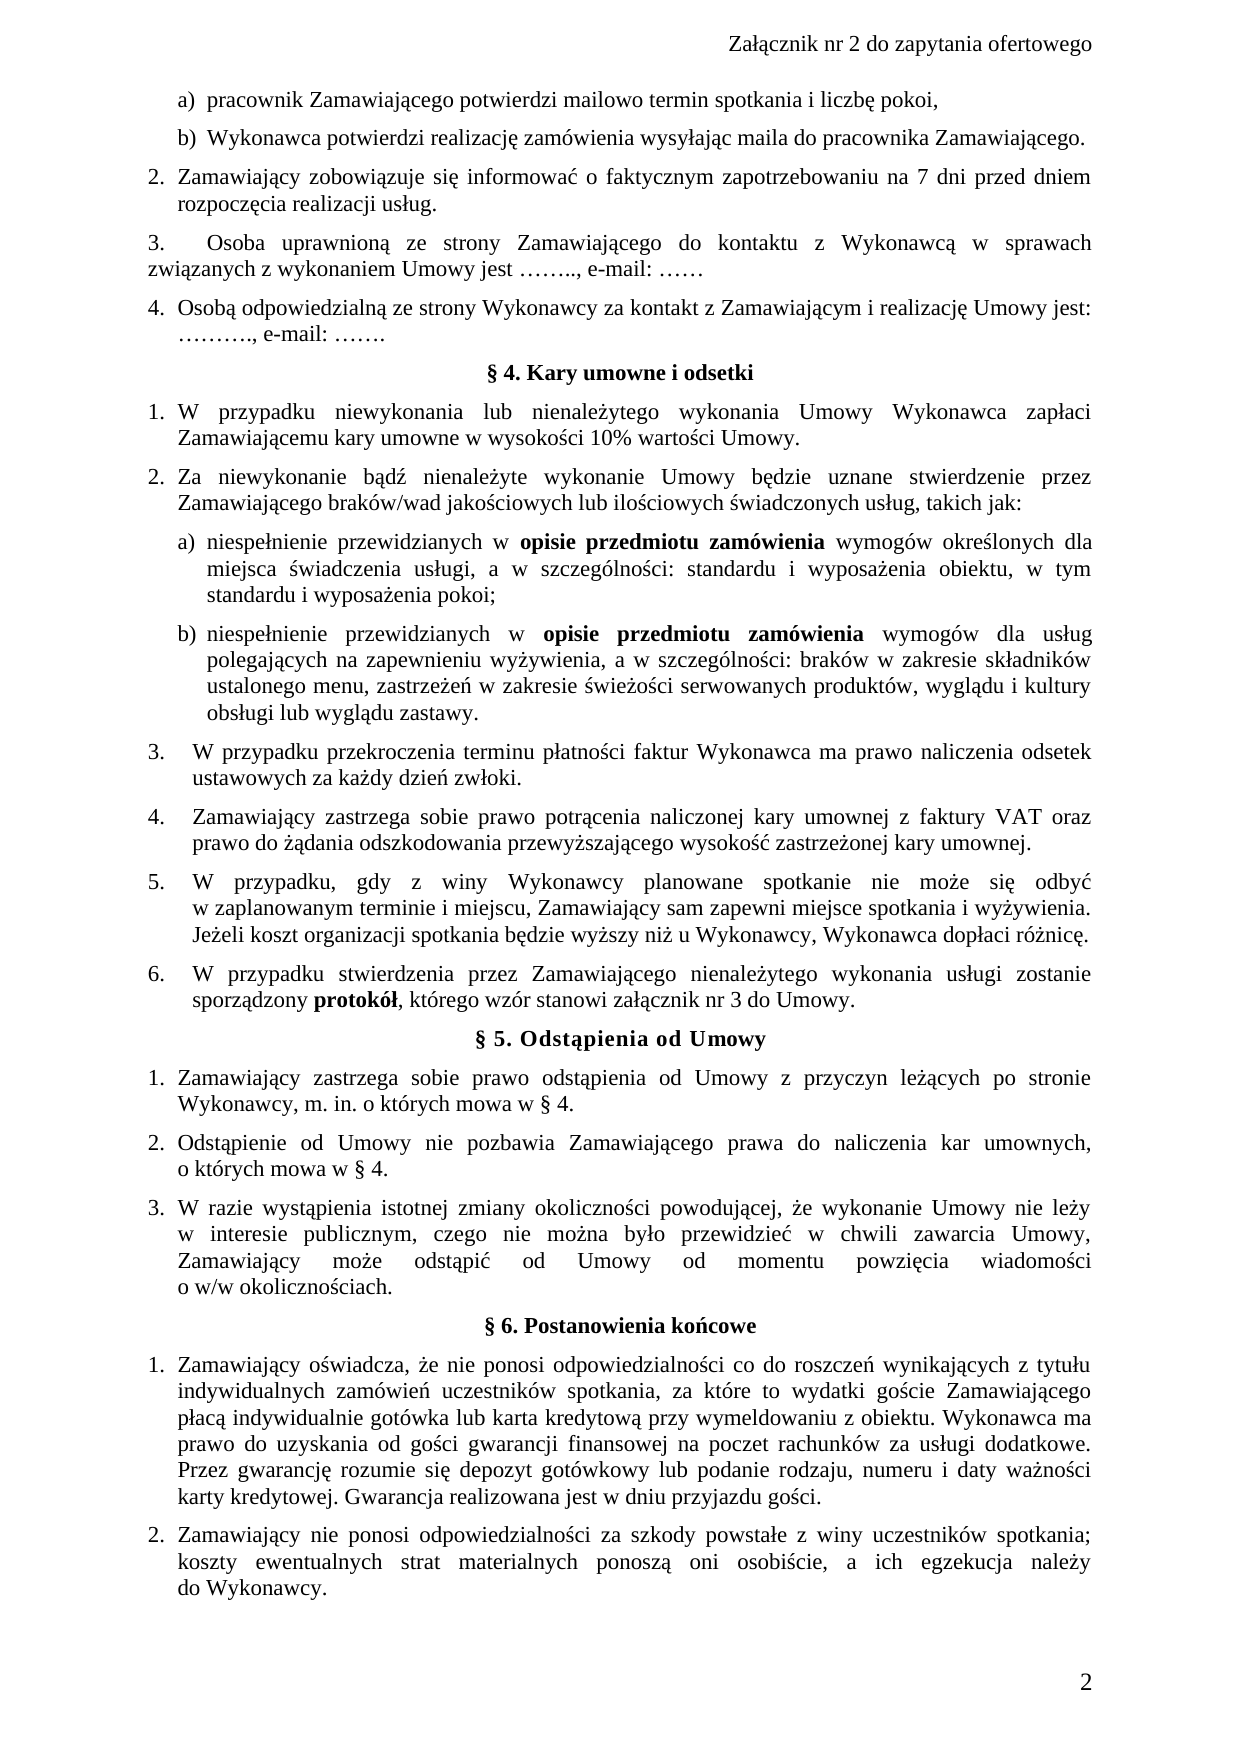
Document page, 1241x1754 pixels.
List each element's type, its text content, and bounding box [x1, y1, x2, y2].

text § 6. Postanowienia końcowe [148, 1312, 1093, 1338]
list Odstąpienie od Umowy nie pozbawia Zamawiającego prawa do naliczenia kar umownych, o których mowa w § 4. [148, 1129, 1093, 1182]
text § 5. Odstąpienia od Umowy [148, 1025, 1093, 1051]
list Zamawiający zobowiązuje się informować o faktycznym zapotrzebowaniu na 7 dni przed dniem rozpoczęcia realizacji usług. [148, 163, 1093, 216]
list Zamawiający zastrzega sobie prawo odstąpienia od Umowy z przyczyn leżących po stronie Wykonawcy, m. in. o których mowa w § 4. [148, 1064, 1093, 1116]
list Za niewykonanie bądź nienależyte wykonanie Umowy będzie uznane stwierdzenie przez Zamawiającego braków/wad jakościowych lub ilościowych świadczonych usług, takich jak: [148, 463, 1093, 516]
list niespełnienie przewidzianych w opisie przedmiotu zamówienia wymogów określonych dla miejsca świadczenia usługi, a w szczególności: standardu i wyposażenia obiektu, w tym standardu i wyposażenia pokoi; [177, 528, 1093, 607]
list Zamawiający zastrzega sobie prawo potrącenia naliczonej kary umownej z faktury VAT oraz prawo do żądania odszkodowania przewyższającego wysokość zastrzeżonej kary umownej. [148, 803, 1093, 856]
list Zamawiający nie ponosi odpowiedzialności za szkody powstałe z winy uczestników spotkania; koszty ewentualnych strat materialnych ponoszą oni osobiście, a ich egzekucja należy do Wykonawcy. [148, 1522, 1093, 1601]
list W przypadku stwierdzenia przez Zamawiającego nienależytego wykonania usługi zostanie sporządzony protokół, którego wzór stanowi załącznik nr 3 do Umowy. [148, 960, 1093, 1012]
list pracownik Zamawiającego potwierdzi mailowo termin spotkania i liczbę pokoi, [177, 86, 1093, 112]
list Wykonawca potwierdzi realizację zamówienia wysyłając maila do pracownika Zamawiającego. [177, 124, 1093, 151]
text § 4. Kary umowne i odsetki [148, 359, 1093, 385]
list W przypadku niewykonania lub nienależytego wykonania Umowy Wykonawca zapłaci Zamawiającemu kary umowne w wysokości 10% wartości Umowy. [148, 398, 1093, 451]
list Zamawiający oświadcza, że nie ponosi odpowiedzialności co do roszczeń wynikających z tytułu indywidualnych zamówień uczestników spotkania, za które to wydatki goście Zamawiającego płacą indywidualnie gotówka lub karta kredytową przy wymeldowaniu z obiektu. Wykonawca ma prawo do uzyskania od gości gwarancji finansowej na poczet rachunków za usługi dodatkowe. Przez gwarancję rozumie się depozyt gotówkowy lub podanie rodzaju, numeru i daty ważności karty kredytowej. Gwarancja realizowana jest w dniu przyjazdu gości. [148, 1351, 1093, 1509]
list W razie wystąpienia istotnej zmiany okoliczności powodującej, że wykonanie Umowy nie leży w interesie publicznym, czego nie można było przewidzieć w chwili zawarcia Umowy, Zamawiający może odstąpić od Umowy od momentu powzięcia wiadomości o w/w okolicznościach. [148, 1194, 1093, 1299]
list W przypadku przekroczenia terminu płatności faktur Wykonawca ma prawo naliczenia odsetek ustawowych za każdy dzień zwłoki. [148, 738, 1093, 790]
list Osobą odpowiedzialną ze strony Wykonawcy za kontakt z Zamawiającym i realizację Umowy jest: ………., e-mail: ……. [148, 294, 1093, 346]
list niespełnienie przewidzianych w opisie przedmiotu zamówienia wymogów dla usług polegających na zapewnieniu wyżywienia, a w szczególności: braków w zakresie składników ustalonego menu, zastrzeżeń w zakresie świeżości serwowanych produktów, wyglądu i kultury obsługi lub wyglądu zastawy. [177, 620, 1093, 725]
list W przypadku, gdy z winy Wykonawcy planowane spotkanie nie może się odbyć w zaplanowanym terminie i miejscu, Zamawiający sam zapewni miejsce spotkania i wyżywienia. Jeżeli koszt organizacji spotkania będzie wyższy niż u Wykonawcy, Wykonawca dopłaci różnicę. [148, 868, 1093, 947]
list Osoba uprawnioną ze strony Zamawiającego do kontaktu z Wykonawcą w sprawach związanych z wykonaniem Umowy jest …….., e-mail: …… [148, 228, 1093, 281]
